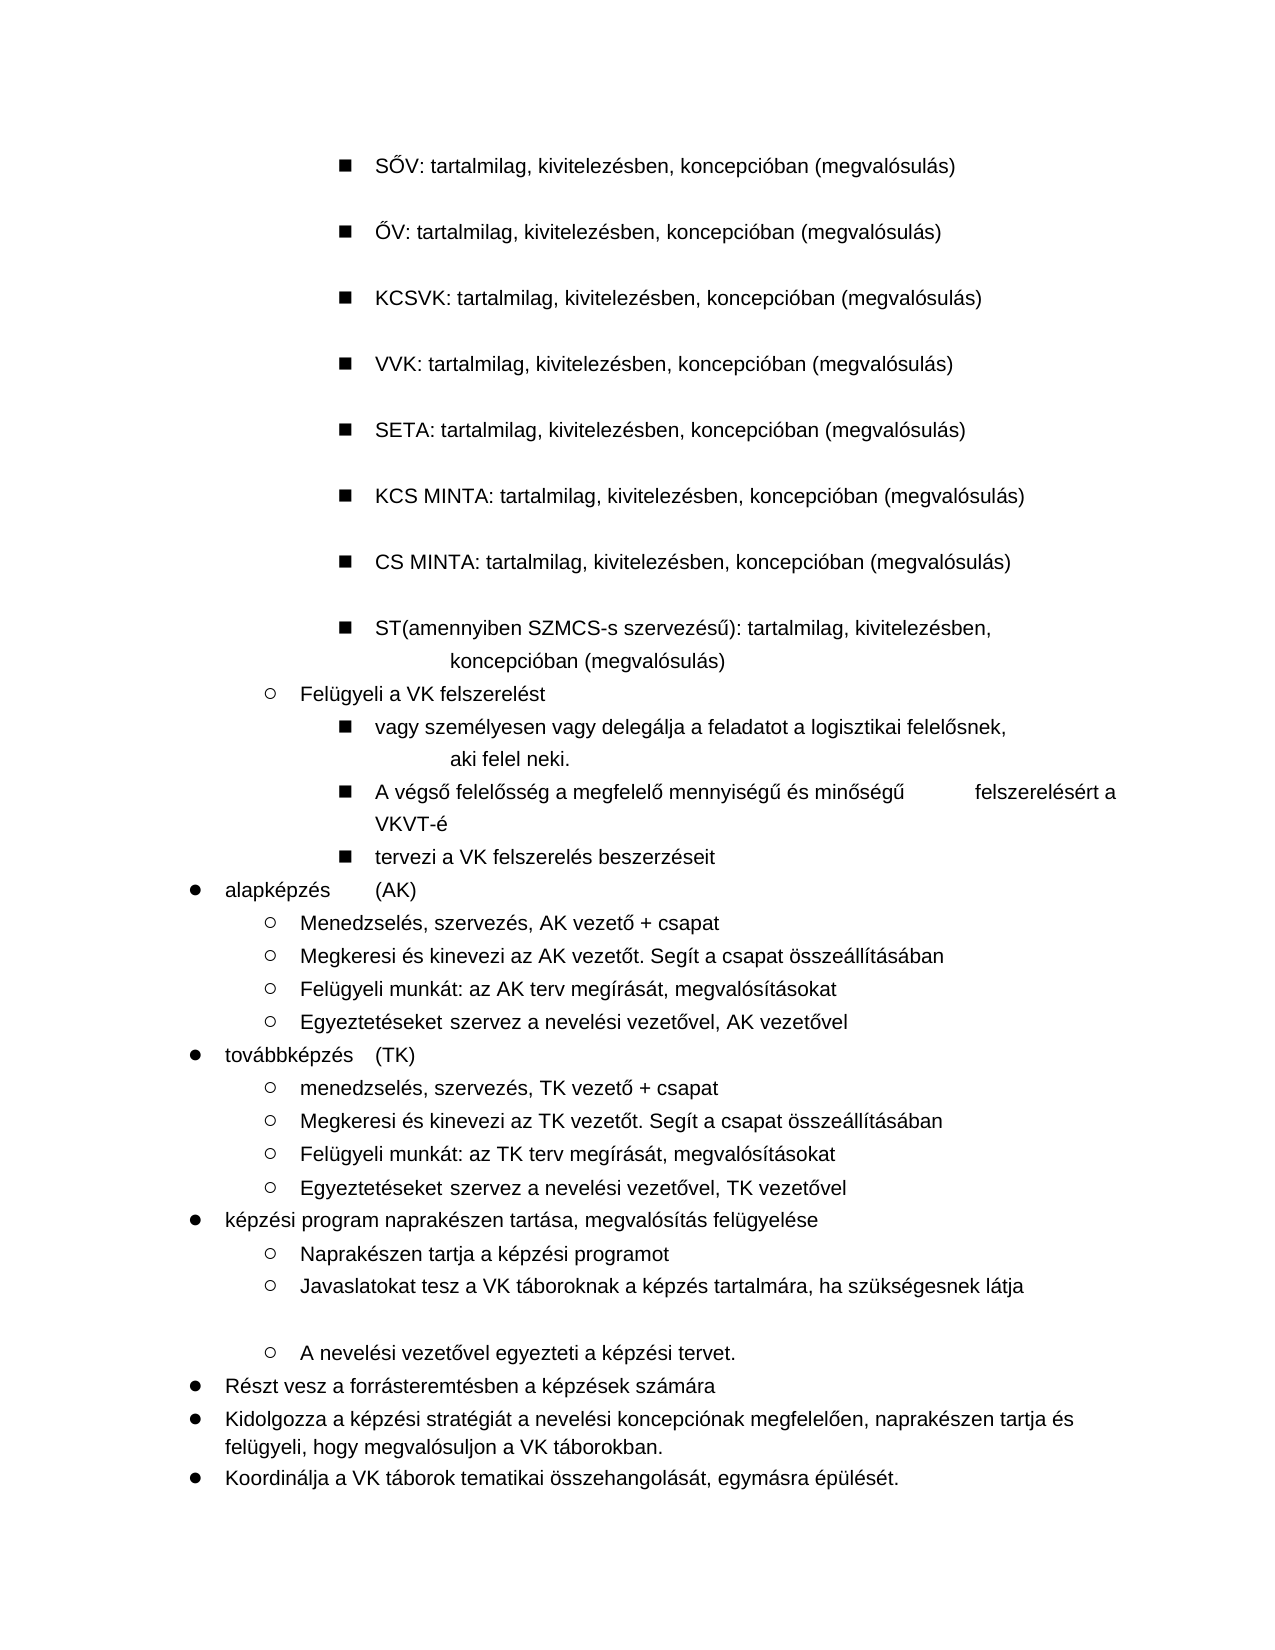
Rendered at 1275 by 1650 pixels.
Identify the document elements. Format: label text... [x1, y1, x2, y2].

list Menedzselés, szervezés, AK vezető + csapat [263, 907, 1125, 936]
list CS MINTA: tartalmilag, kivitelezésben, koncepcióban (megvalósulás) [338, 546, 1125, 608]
list SŐV: tartalmilag, kivitelezésben, koncepcióban (megvalósulás) [338, 150, 1125, 212]
list ŐV: tartalmilag, kivitelezésben, koncepcióban (megvalósulás) [338, 216, 1125, 278]
list Egyeztetéseket szervez a nevelési vezetővel, AK vezetővel [263, 1006, 1125, 1035]
list Koordinálja a VK táborok tematikai összehangolását, egymásra épülését. [188, 1462, 1125, 1491]
list Egyeztetéseket szervez a nevelési vezetővel, TK vezetővel [263, 1171, 1125, 1200]
list KCS MINTA: tartalmilag, kivitelezésben, koncepcióban (megvalósulás) [338, 480, 1125, 542]
list Megkeresi és kinevezi az TK vezetőt. Segít a csapat összeállításában [263, 1105, 1125, 1134]
list menedzselés, szervezés, TK vezető + csapat [263, 1072, 1125, 1101]
list Felügyeli a VK felszerelést [263, 678, 1125, 706]
list tervezi a VK felszerelés beszerzéseit [338, 841, 1125, 870]
list Naprakészen tartja a képzési programot [263, 1237, 1125, 1266]
list A nevelési vezetővel egyezteti a képzési tervet. [263, 1337, 1125, 1365]
list ST(amennyiben SZMCS-s szervezésű): tartalmilag, kivitelezésben, koncepcióban (megvalósulás) [338, 612, 1125, 673]
list alapképzés (AK) [188, 874, 1125, 903]
list vagy személyesen vagy delegálja a feladatot a logisztikai felelősnek, aki felel neki. [338, 711, 1125, 772]
list Részt vesz a forrásteremtésben a képzések számára [188, 1369, 1125, 1398]
list Felügyeli munkát: az TK terv megírását, megvalósításokat [263, 1138, 1125, 1167]
list VVK: tartalmilag, kivitelezésben, koncepcióban (megvalósulás) [338, 348, 1125, 410]
list Megkeresi és kinevezi az AK vezetőt. Segít a csapat összeállításában [263, 940, 1125, 969]
list Kidolgozza a képzési stratégiát a nevelési koncepciónak megfelelően, naprakészen tartja és felügyeli, hogy megvalósuljon a VK táborokban. [188, 1403, 1125, 1459]
list KCSVK: tartalmilag, kivitelezésben, koncepcióban (megvalósulás) [338, 282, 1125, 344]
list képzési program naprakészen tartása, megvalósítás felügyelése [188, 1204, 1125, 1233]
list Felügyeli munkát: az AK terv megírását, megvalósításokat [263, 973, 1125, 1002]
list A végső felelősség a megfelelő mennyiségű és minőségű felszerelésért a VKVT-é [338, 776, 1125, 837]
list Javaslatokat tesz a VK táboroknak a képzés tartalmára, ha szükségesnek látja [263, 1271, 1125, 1332]
list SETA: tartalmilag, kivitelezésben, koncepcióban (megvalósulás) [338, 414, 1125, 476]
list továbbképzés (TK) [188, 1039, 1125, 1068]
